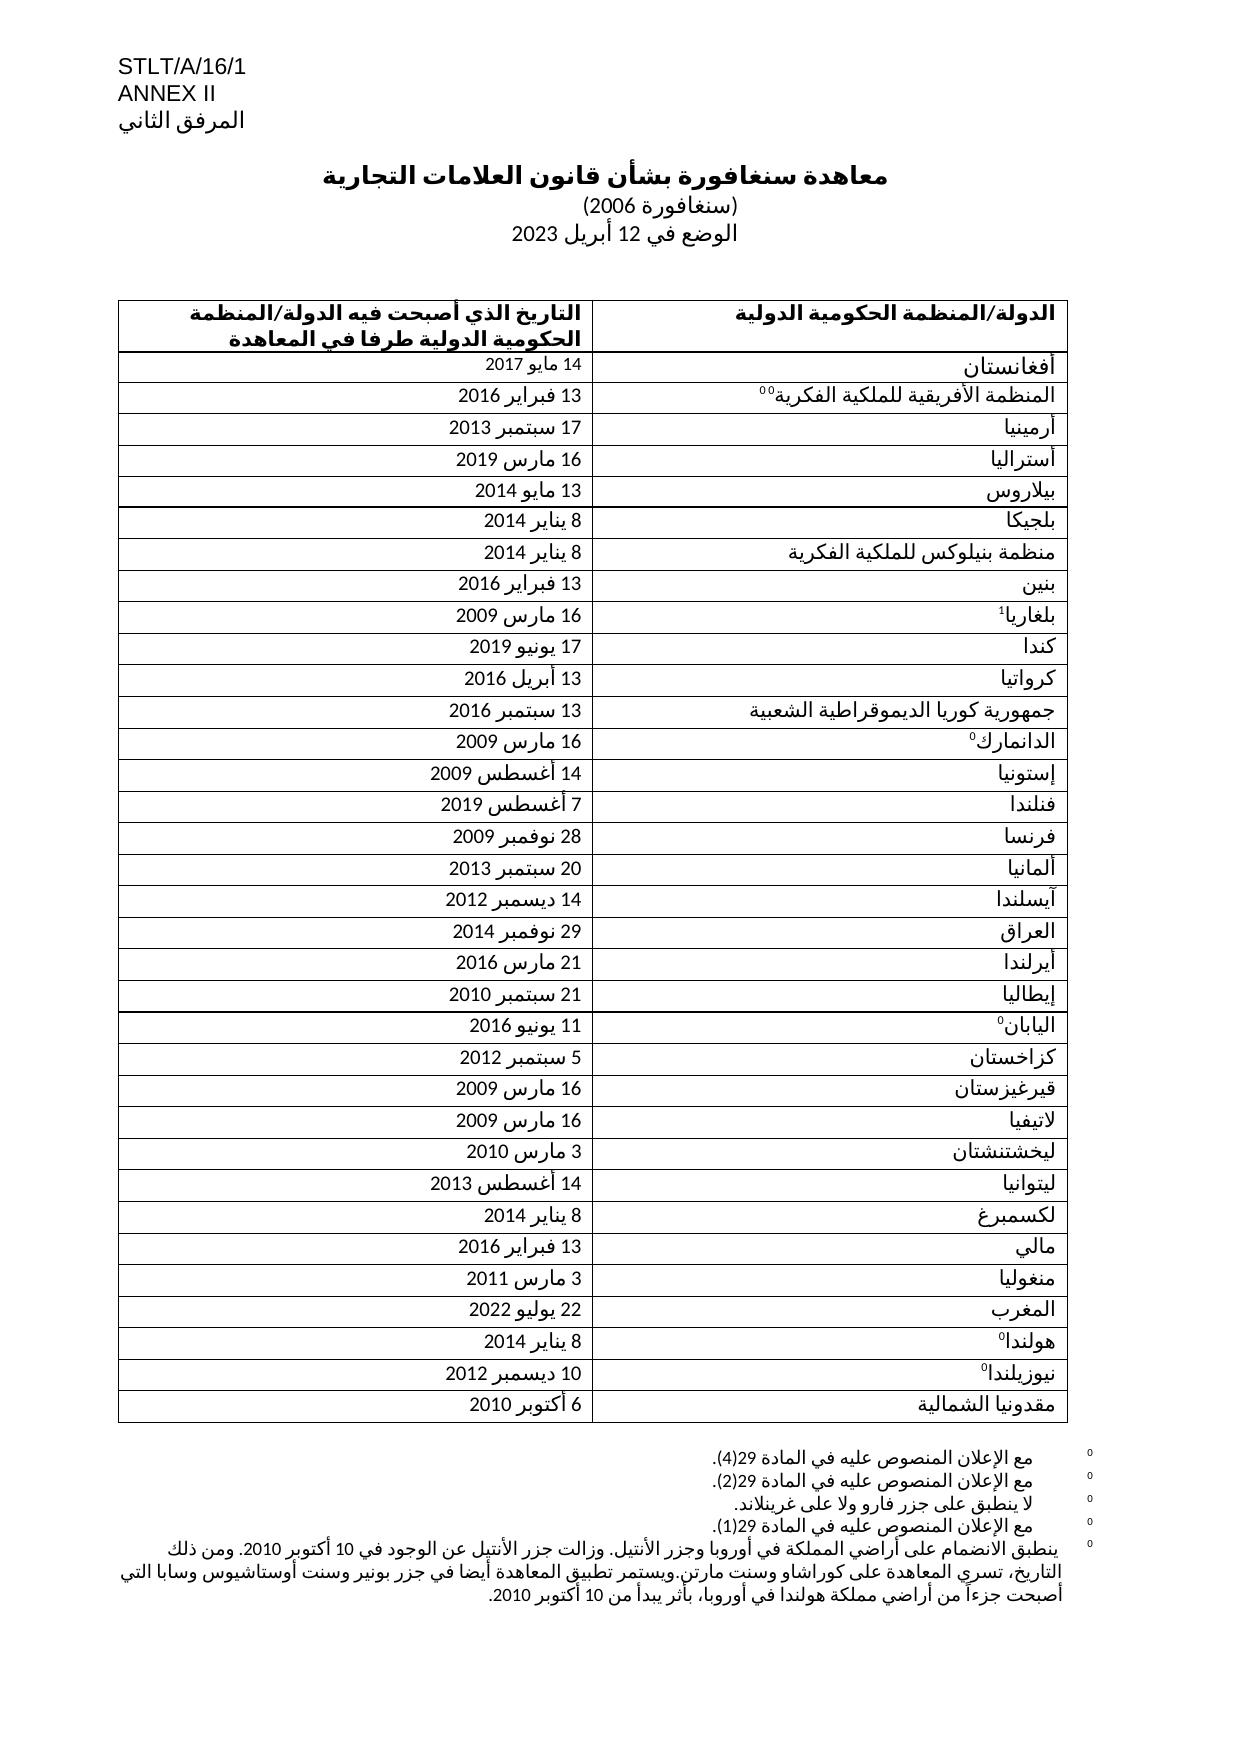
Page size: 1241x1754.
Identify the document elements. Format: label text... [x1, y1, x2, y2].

table_cell 17 يونيو 2019 [119, 634, 592, 664]
table_cell بنين [593, 571, 1067, 601]
table_cell كندا [593, 634, 1067, 664]
table_cell 8 يناير 2014 [119, 539, 592, 569]
table_header الدولة/المنظمة الحكومية الدولية [593, 301, 1067, 351]
table_cell قيرغيزستان [593, 1076, 1067, 1106]
table_cell أستراليا [593, 446, 1067, 476]
table_cell مقدونيا الشمالية [593, 1391, 1067, 1422]
table_cell بلغاريا1 [593, 602, 1067, 633]
table_cell 7 أغسطس 2019 [119, 792, 592, 822]
table_cell بلجيكا [593, 508, 1067, 538]
table_cell اليابان [593, 1013, 1067, 1043]
table_cell 3 مارس 2011 [119, 1265, 592, 1296]
table_cell 8 يناير 2014 [119, 1328, 592, 1359]
table_cell إستونيا [593, 760, 1067, 791]
table_header التاريخ الذي أصبحت فيه الدولة/المنظمة الحكومية الدولية طرفا في المعاهدة [119, 301, 592, 351]
table_cell 10 ديسمبر 2012 [119, 1360, 592, 1390]
table_cell 16 مارس 2009 [119, 729, 592, 759]
table_cell 8 يناير 2014 [119, 1202, 592, 1232]
table_cell 16 مارس 2009 [119, 602, 592, 633]
table_cell 16 مارس 2009 [119, 1076, 592, 1106]
table_cell 21 مارس 2016 [119, 949, 592, 980]
table_cell كرواتيا [593, 665, 1067, 696]
table_cell ألمانيا [593, 855, 1067, 885]
table_cell الدانمارك [593, 729, 1067, 759]
table_cell 14 أغسطس 2013 [119, 1170, 592, 1201]
table_cell فنلندا [593, 792, 1067, 822]
table_cell منظمة بنيلوكس للملكية الفكرية [593, 539, 1067, 569]
table_cell 28 نوفمبر 2009 [119, 823, 592, 854]
table_cell نيوزيلندا [593, 1360, 1067, 1390]
table_cell 13 أبريل 2016 [119, 665, 592, 696]
table_cell المنظمة الأفريقية للملكية الفكرية [593, 383, 1067, 413]
table_cell ليتوانيا [593, 1170, 1067, 1201]
table_cell 16 مارس 2019 [119, 446, 592, 476]
table_cell 13 فبراير 2016 [119, 383, 592, 413]
table_cell 17 سبتمبر 2013 [119, 414, 592, 445]
table_cell أفغانستان [593, 353, 1067, 382]
table_cell هولندا [593, 1328, 1067, 1359]
table_cell 13 سبتمبر 2016 [119, 697, 592, 727]
table_cell 14 أغسطس 2009 [119, 760, 592, 791]
table_cell 22 يوليو 2022 [119, 1297, 592, 1327]
subtitle معاهدة سنغافورة بشأن قانون العلامات التجارية [118, 160, 1092, 191]
table_cell 29 نوفمبر 2014 [119, 918, 592, 948]
table_cell 11 يونيو 2016 [119, 1013, 592, 1043]
text (سنغافورة 2006) [118, 191, 797, 219]
table_cell 13 فبراير 2016 [119, 571, 592, 601]
table_cell 16 مارس 2009 [119, 1107, 592, 1138]
table_cell منغوليا [593, 1265, 1067, 1296]
table_cell ليخشتنشتان [593, 1139, 1067, 1169]
table_cell لكسمبرغ [593, 1202, 1067, 1232]
table_cell بيلاروس [593, 477, 1067, 506]
table_cell آيسلندا [593, 886, 1067, 917]
table_cell كزاخستان [593, 1044, 1067, 1074]
table_cell 14 ديسمبر 2012 [119, 886, 592, 917]
table_cell 20 سبتمبر 2013 [119, 855, 592, 885]
table_cell 8 يناير 2014 [119, 508, 592, 538]
table_cell المغرب [593, 1297, 1067, 1327]
table_cell 5 سبتمبر 2012 [119, 1044, 592, 1074]
table_cell 3 مارس 2010 [119, 1139, 592, 1169]
table_cell لاتيفيا [593, 1107, 1067, 1138]
table_cell أرمينيا [593, 414, 1067, 445]
table_cell 13 فبراير 2016 [119, 1234, 592, 1264]
table_cell 6 أكتوبر 2010 [119, 1391, 592, 1422]
table_cell أيرلندا [593, 949, 1067, 980]
text الوضع في 12 أبريل 2023 [118, 219, 797, 247]
table_cell فرنسا [593, 823, 1067, 854]
table_cell 21 سبتمبر 2010 [119, 981, 592, 1011]
table_cell مالي [593, 1234, 1067, 1264]
table_cell 14 مايو 2017 [119, 353, 592, 382]
table_cell 13 مايو 2014 [119, 477, 592, 506]
table_cell العراق [593, 918, 1067, 948]
table_cell إيطاليا [593, 981, 1067, 1011]
table_cell جمهورية كوريا الديموقراطية الشعبية [593, 697, 1067, 727]
